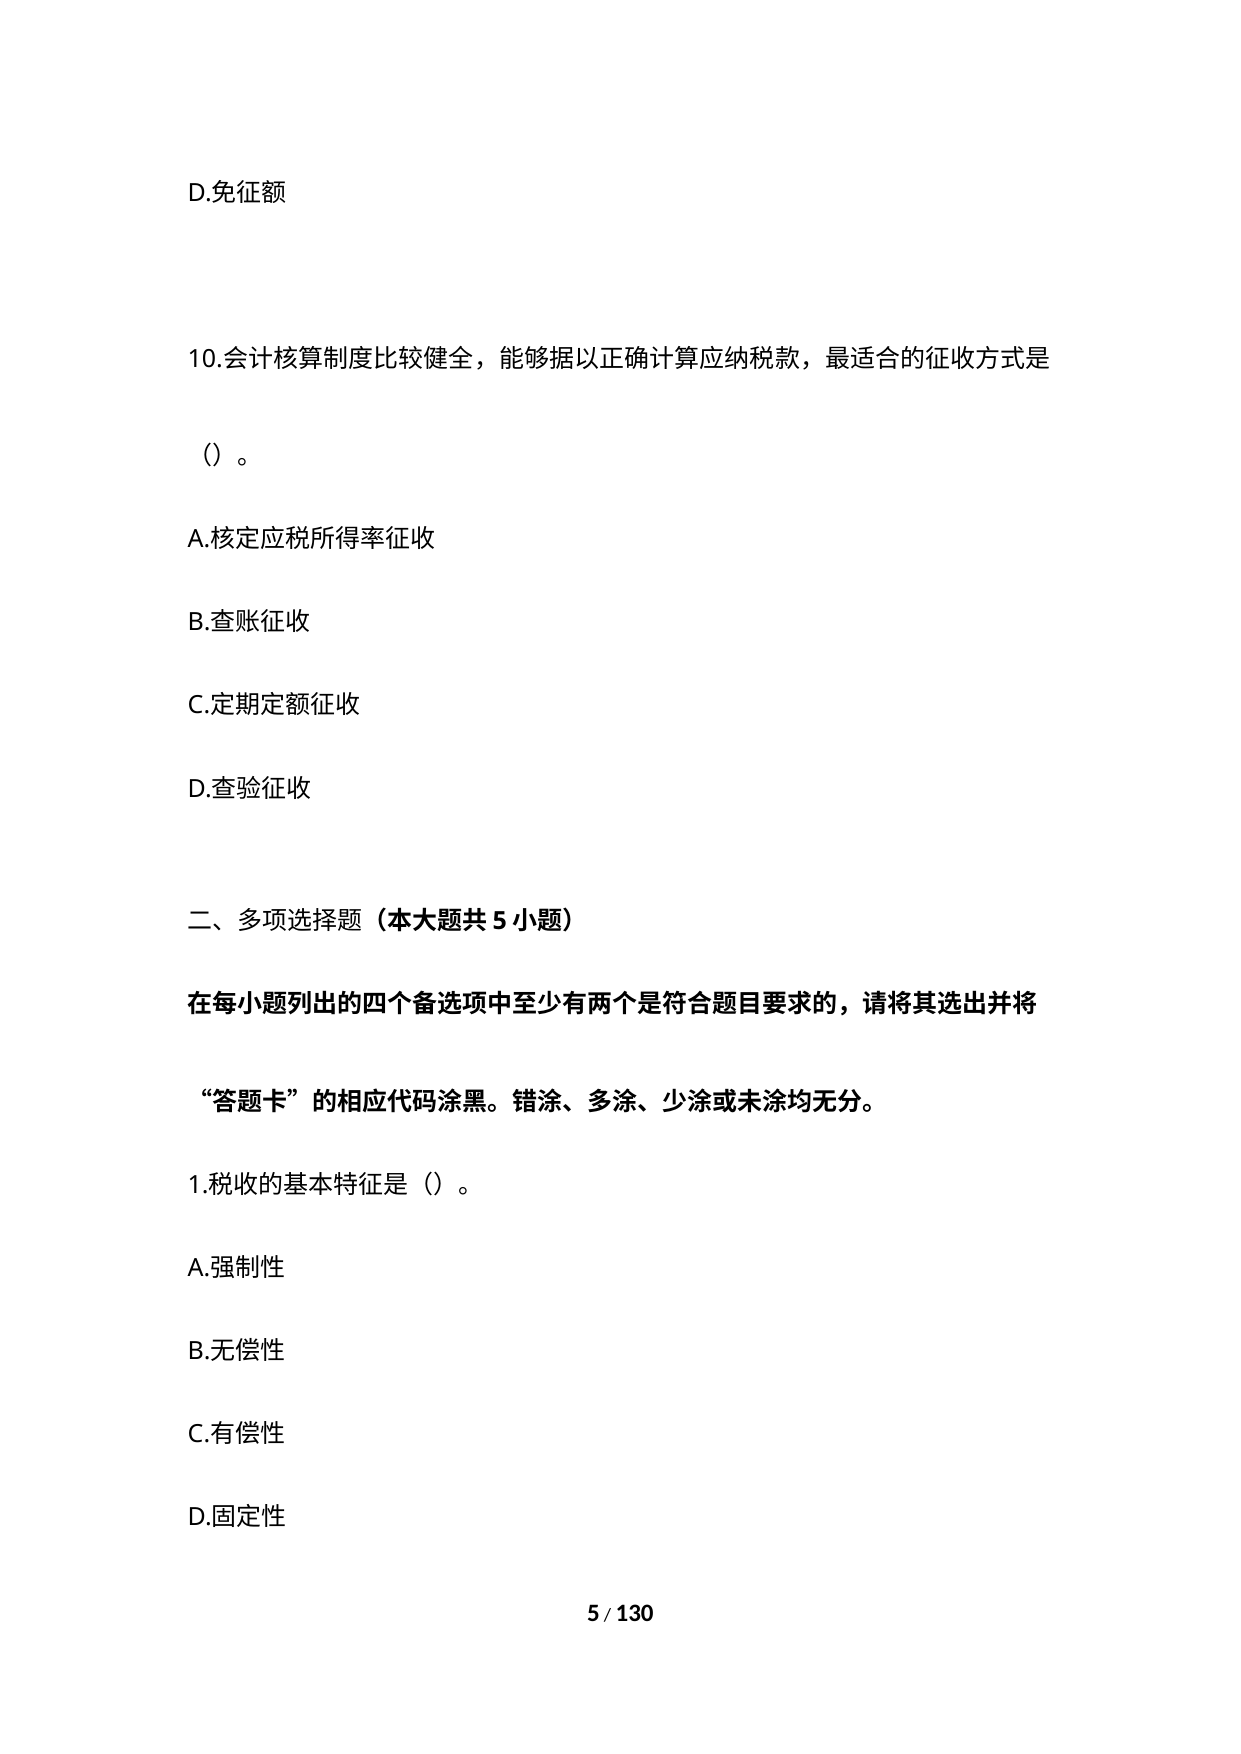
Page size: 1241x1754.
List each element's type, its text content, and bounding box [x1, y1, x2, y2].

text D.固定性 [187, 1482, 1053, 1547]
text 二、多项选择题（本大题共5小题） [187, 886, 1053, 951]
text D.查验征收 [187, 754, 1053, 819]
text C.有偿性 [187, 1399, 1053, 1464]
text A.核定应税所得率征收 [187, 504, 1053, 569]
text 1.税收的基本特征是（）。 [187, 1150, 1053, 1215]
text B.查账征收 [187, 587, 1053, 652]
text B.无偿性 [187, 1316, 1053, 1381]
text D.免征额 [187, 158, 1053, 223]
text C.定期定额征收 [187, 671, 1053, 736]
text 在每小题列出的四个备选项中至少有两个是符合题目要求的，请将其选出并将“答题卡”的相应代码涂黑。错涂、多涂、少涂或未涂均无分。 [187, 969, 1053, 1132]
text A.强制性 [187, 1233, 1053, 1298]
text 10.会计核算制度比较健全，能够据以正确计算应纳税款，最适合的征收方式是（）。 [187, 324, 1053, 486]
